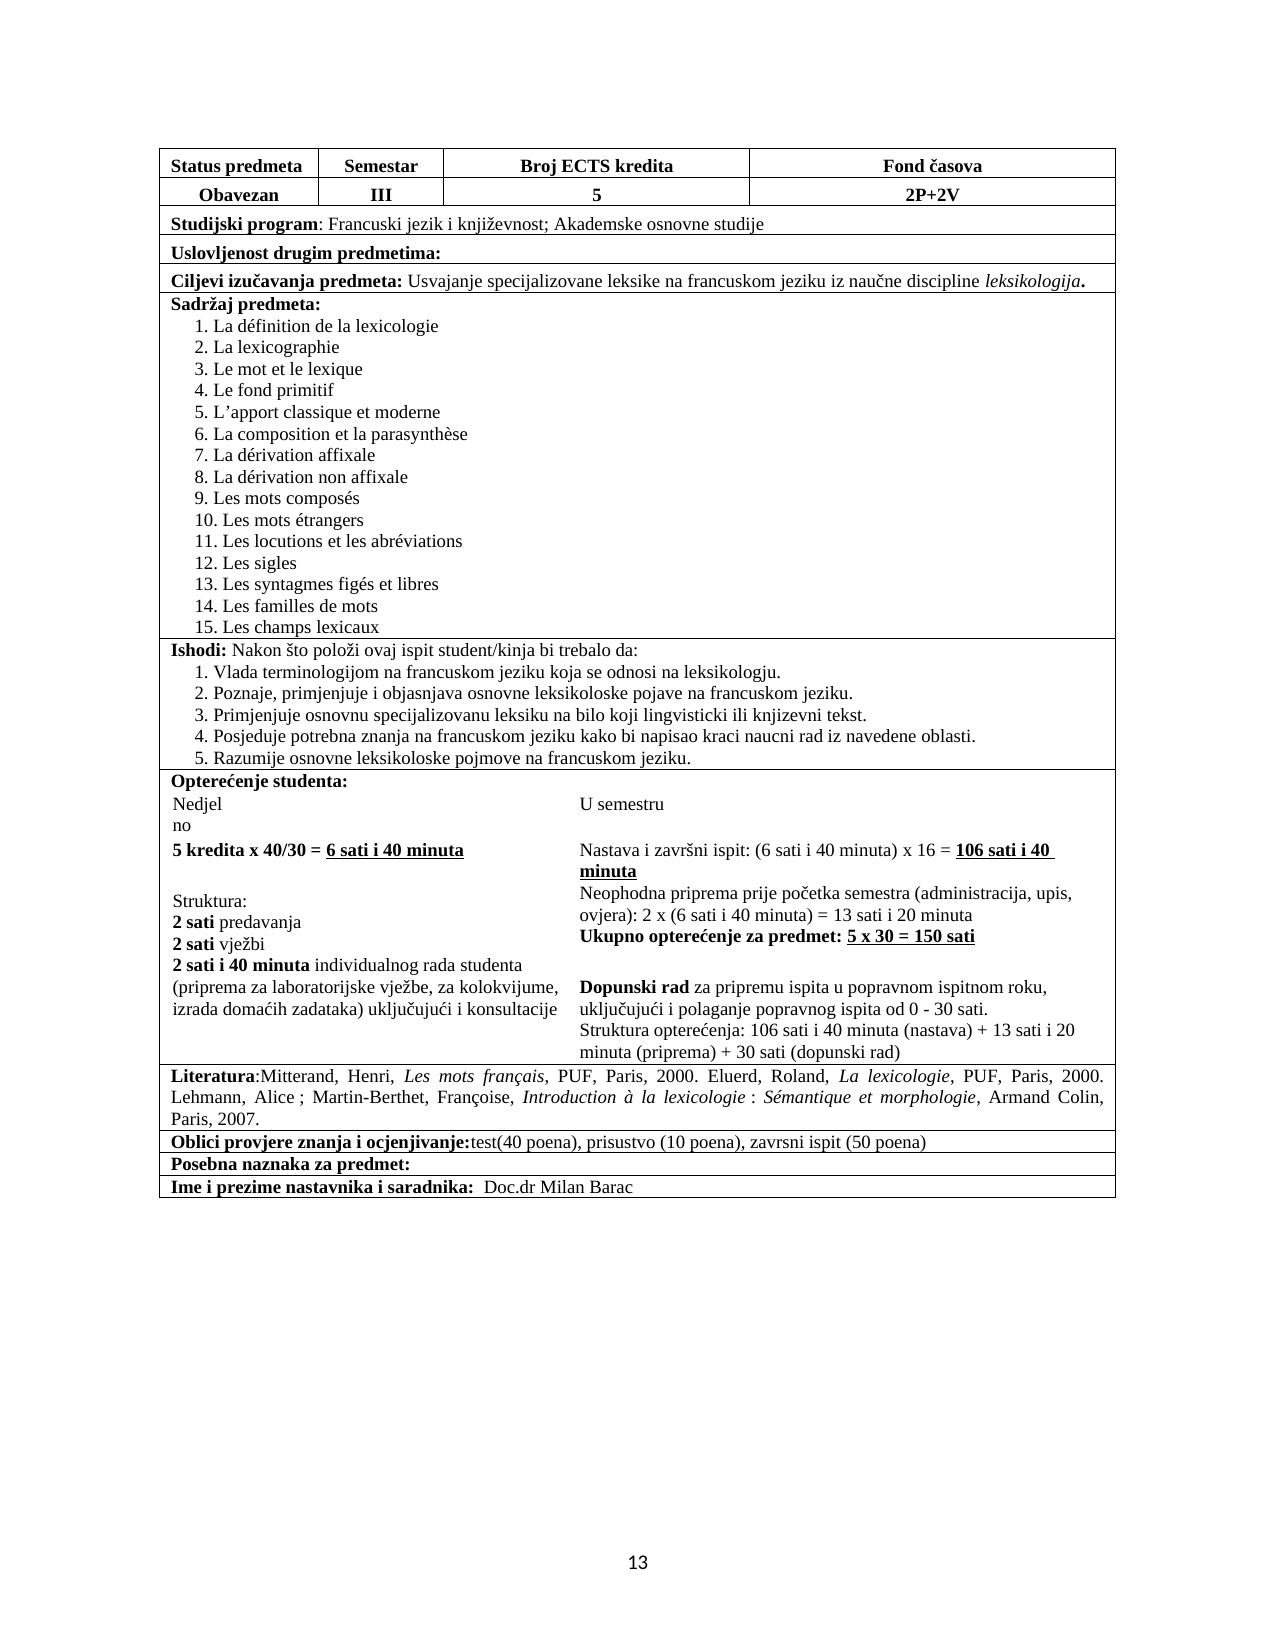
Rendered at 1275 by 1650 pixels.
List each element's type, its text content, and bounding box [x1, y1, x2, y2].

table_cell 2P+2V [750, 178, 1115, 205]
table_cell Opterećenje studenta: [160, 770, 1115, 1064]
table_cell Status predmeta [160, 149, 318, 177]
table_cell Oblici provjere znanja i ocjenjivanje:test(40 poena), prisustvo (10 poena), zavrsni ispit (50 poena) [160, 1131, 1115, 1152]
table_cell Fond časova [750, 149, 1115, 177]
table_cell Studijski program: Francuski jezik i književnost; Akademske osnovne studije [160, 206, 1115, 234]
table_cell Ime i prezime nastavnika i saradnika: Doc.dr Milan Barac [160, 1176, 1115, 1197]
table_cell Uslovljenost drugim predmetima: [160, 235, 1115, 263]
table_cell Obavezan [160, 178, 318, 205]
table_cell Sadržaj predmeta: 1. La définition de la lexicologie 2. La lexicographie 3. Le mot et le lexique 4. Le fond primitif 5. L’apport classique et moderne 6. La composition et la parasynthèse 7. La dérivation affixale 8. La dérivation non affixale 9. Les mots composés 10. Les mots étrangers 11. Les locutions et les abréviations 12. Les sigles 13. Les syntagmes figés et libres 14. Les familles de mots 15. Les champs lexicaux [160, 293, 1115, 638]
table_cell Ishodi: Nakon što položi ovaj ispit student/kinja bi trebalo da: 1. Vlada terminologijom na francuskom jeziku koja se odnosi na leksikologju. 2. Poznaje, primjenjuje i objasnjava osnovne leksikoloske pojave na francuskom jeziku. 3. Primjenjuje osnovnu specijalizovanu leksiku na bilo koji lingvisticki ili knjizevni tekst. 4. Posjeduje potrebna znanja na francuskom jeziku kako bi napisao kraci naucni rad iz navedene oblasti. 5. Razumije osnovne leksikoloske pojmove na francuskom jeziku. [160, 639, 1115, 768]
table_cell 5 [444, 178, 749, 205]
table_cell Literatura:Mitterand, Henri, Les mots français, PUF, Paris, 2000. Eluerd, Roland, La lexicologie, PUF, Paris, 2000. Lehmann, Alice ; Martin-Berthet, Françoise, Introduction à la lexicologie : Sémantique et morphologie, Armand Colin, Paris, 2007. [160, 1065, 1115, 1129]
table_cell Posebna naznaka za predmet: [160, 1153, 1115, 1175]
table_cell Broj ECTS kredita [444, 149, 749, 177]
table_cell Semestar [319, 149, 443, 177]
table_cell Ciljevi izučavanja predmeta: Usvajanje specijalizovane leksike na francuskom jeziku iz naučne discipline leksikologija. [160, 264, 1115, 292]
table_cell III [319, 178, 443, 205]
